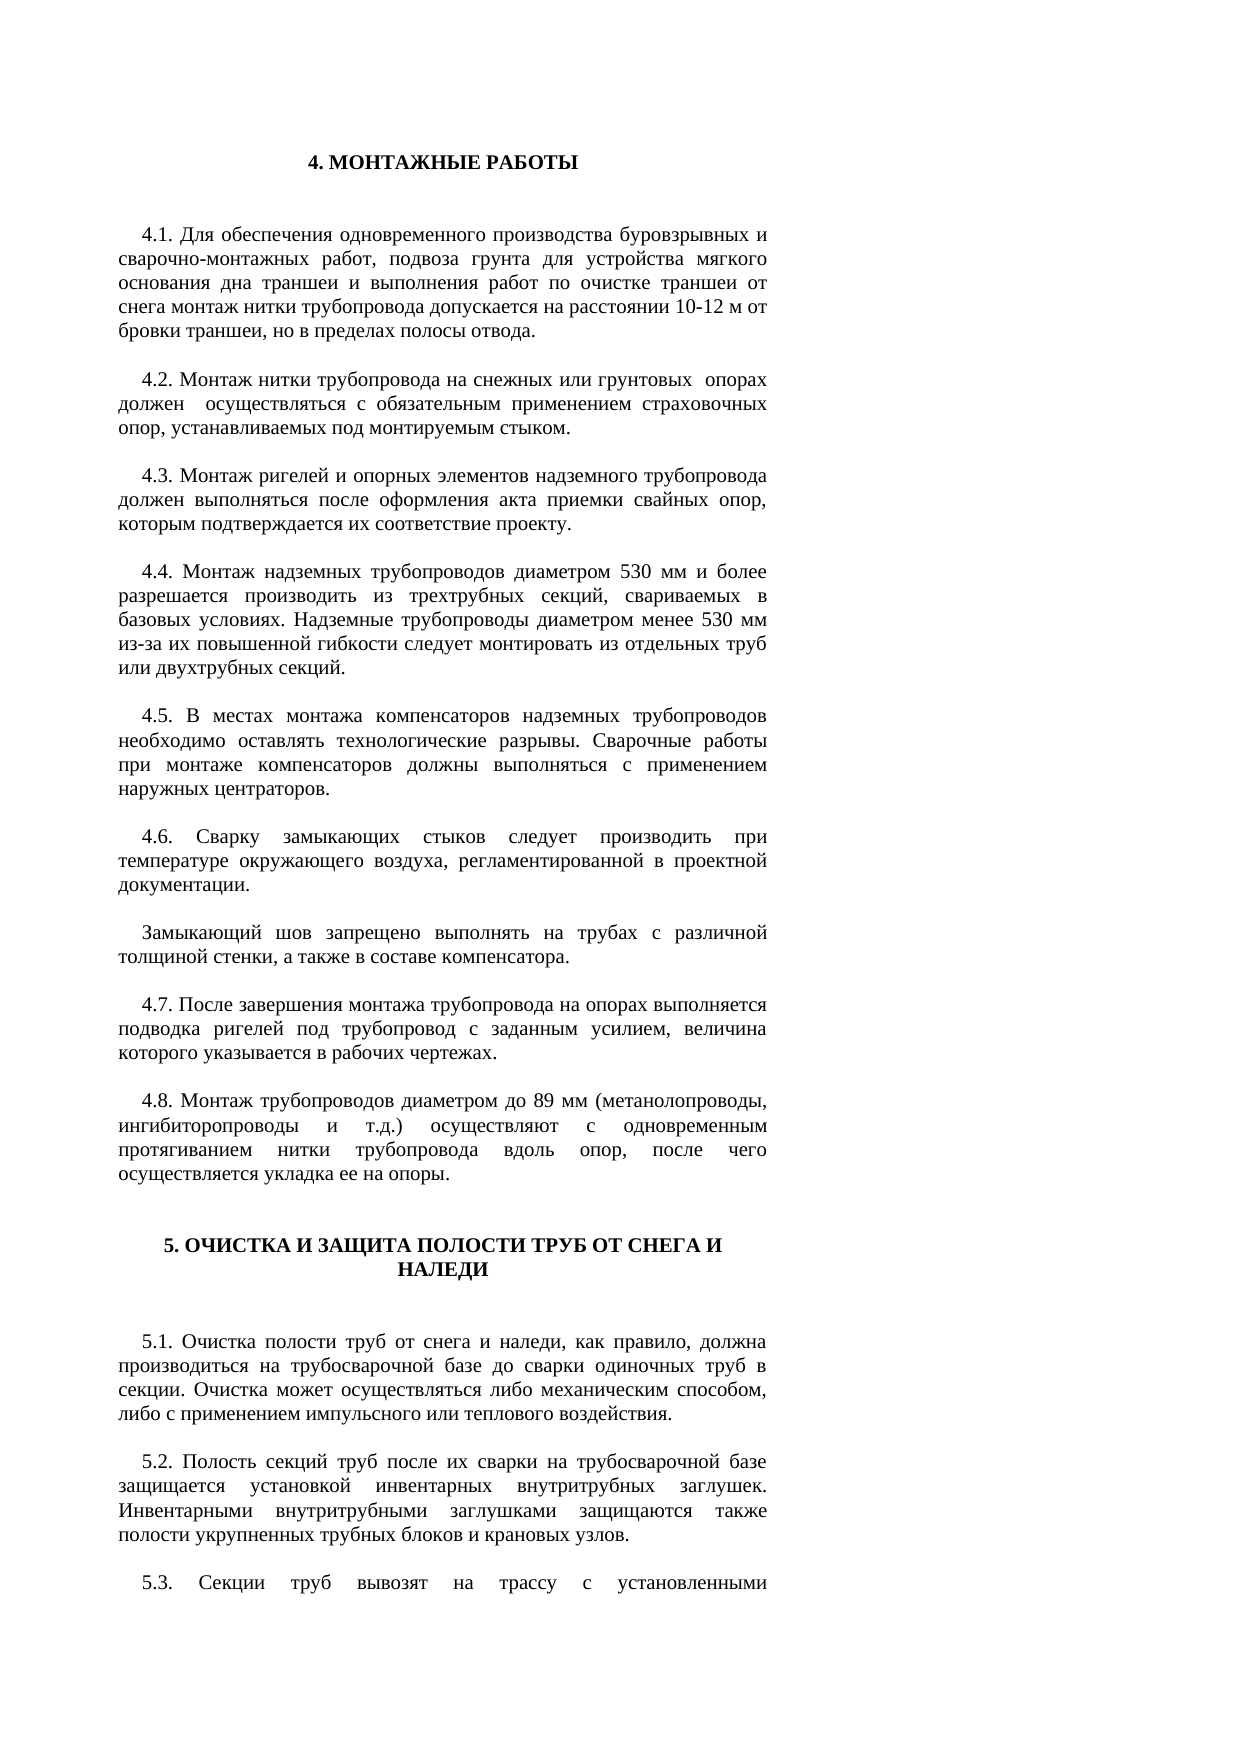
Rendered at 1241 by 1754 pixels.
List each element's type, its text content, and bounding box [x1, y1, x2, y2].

subtitle 4. МОНТАЖНЫЕ РАБОТЫ [118, 150, 768, 174]
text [118, 1570, 768, 1594]
text Замыкающий шов запрещено выполнять на трубах с различной толщиной стенки, а также в составе компенсатора. [118, 920, 768, 968]
text 4.2. Монтаж нитки трубопровода на снежных или грунтовых опорах должен осуществляться с обязательным применением страховочных опор, устанавливаемых под монтируемым стыком. [118, 367, 768, 439]
text 4.3. Монтаж ригелей и опорных элементов надземного трубопровода должен выполняться после оформления акта приемки свайных опор, которым подтверждается их соответствие проекту. [118, 463, 768, 535]
subtitle 5. ОЧИСТКА И ЗАЩИТА ПОЛОСТИ ТРУБ ОТ СНЕГА И НАЛЕДИ [118, 1233, 768, 1281]
text 4.1. Для обеспечения одновременного производства буровзрывных и сварочно-монтажных работ, подвоза грунта для устройства мягкого основания дна траншеи и выполнения paбoт по очистке траншеи от снега монтаж нитки трубопровода допускается на расстоянии 10-12 м от бровки траншеи, но в пределах полосы отвода. [118, 222, 768, 342]
text 5.2. Полость секций труб после их сварки на трубосварочной базе защищается установкой инвентарных внутритрубных заглушек. Инвентарными внутритрубными заглушками защищаются также полости укрупненных трубных блоков и крановых узлов. [118, 1449, 768, 1546]
text 5.1. Очистка полости труб от снега и наледи, как правило, должна производиться на трубосварочной базе до сварки одиночных труб в секции. Очистка может осуществляться либо механическим способом, либо с применением импульсного или теплового воздействия. [118, 1329, 768, 1425]
text 4.4. Монтаж надземных трубопроводов диаметром 530 мм и более разрешается производить из трехтрубных секций, свариваемых в базовых условиях. Надземные трубопроводы диаметром менее 530 мм из-за их повышенной гибкости следует монтировать из отдельных труб или двухтрубных секций. [118, 559, 768, 679]
text 4.6. Сварку замыкающих стыков следует производить при температуре окружающего воздуха, регламентированной в проектной документации. [118, 824, 768, 896]
text 4.8. Монтаж трубопроводов диаметром до 89 мм (метанолопроводы, ингибиторопроводы и т.д.) осуществляют с одновременным протягиванием нитки трубопровода вдоль опор, после чего осуществляется укладка ее на опоры. [118, 1088, 768, 1185]
text 4.7. После завершения монтажа трубопровода на опорах выполняется подводка ригелей под трубопровод с заданным усилием, величина которого указывается в рабочих чертежах. [118, 992, 768, 1064]
text 4.5. В местах монтажа компенсаторов надземных трубопроводов необходимо оставлять технологические разрывы. Сварочные работы при монтаже компенсаторов должны выполняться с применением наружных центраторов. [118, 703, 768, 800]
